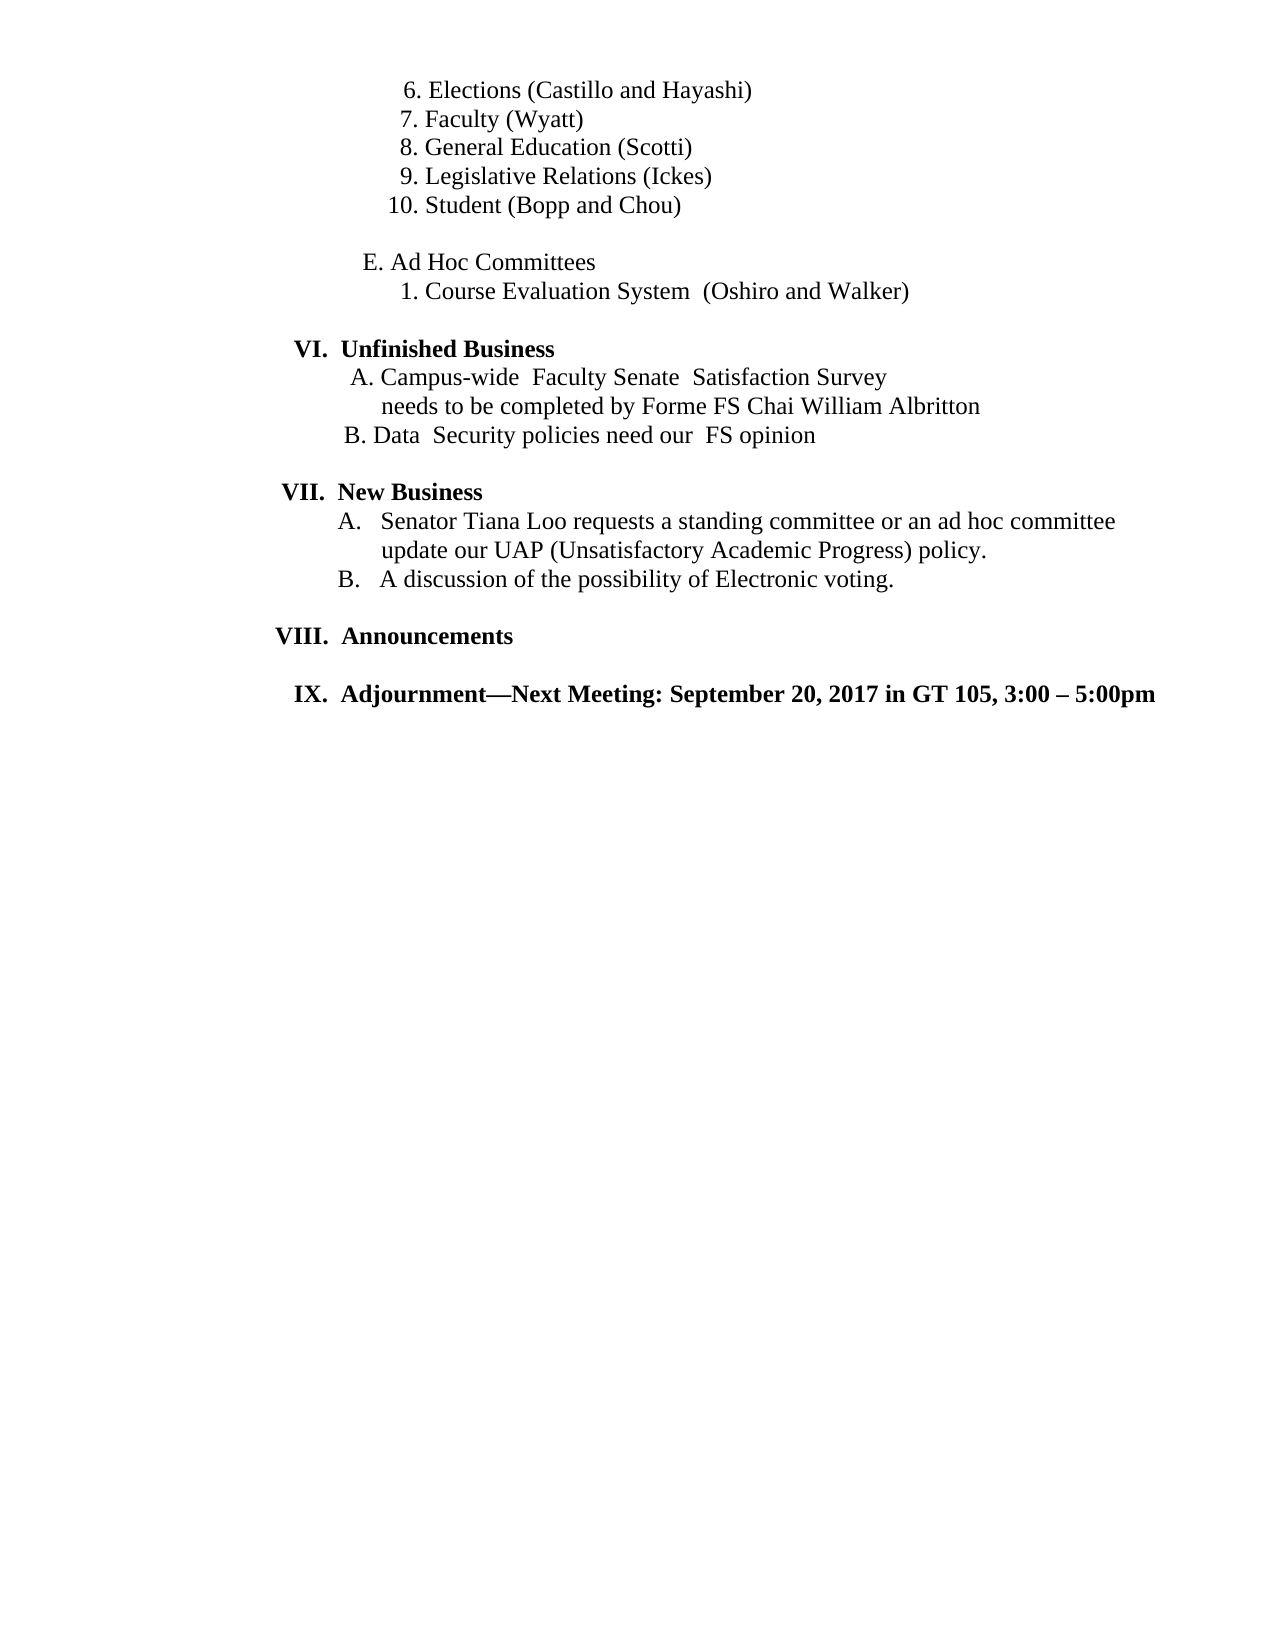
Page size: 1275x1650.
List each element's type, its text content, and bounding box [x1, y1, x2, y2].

text update our UAP (Unsatisfactory Academic Progress) policy. [75, 535, 1200, 564]
text B. A discussion of the possibility of Electronic voting. [75, 564, 1200, 592]
text VII. New Business [75, 477, 1200, 506]
text A. Campus-wide Faculty Senate Satisfaction Survey [75, 362, 1200, 391]
text 10. Student (Bopp and Chou) [75, 190, 1200, 219]
text 9. Legislative Relations (Ickes) [75, 161, 1200, 190]
text needs to be completed by Forme FS Chai William Albritton [75, 391, 1200, 420]
text 7. Faculty (Wyatt) [75, 104, 1200, 132]
text 6. Elections (Castillo and Hayashi) [75, 75, 1200, 104]
text 8. General Education (Scotti) [75, 132, 1200, 161]
text B. Data Security policies need our FS opinion [75, 420, 1200, 449]
text A. Senator Tiana Loo requests a standing committee or an ad hoc committee [75, 506, 1200, 535]
text E. Ad Hoc Committees [75, 247, 1200, 276]
text IX. Adjournment—Next Meeting: September 20, 2017 in GT 105, 3:00 – 5:00pm [75, 679, 1200, 707]
text VIII. Announcements [75, 621, 1200, 650]
text 1. Course Evaluation System (Oshiro and Walker) [75, 276, 1200, 305]
text VI. Unfinished Business [75, 334, 1200, 362]
